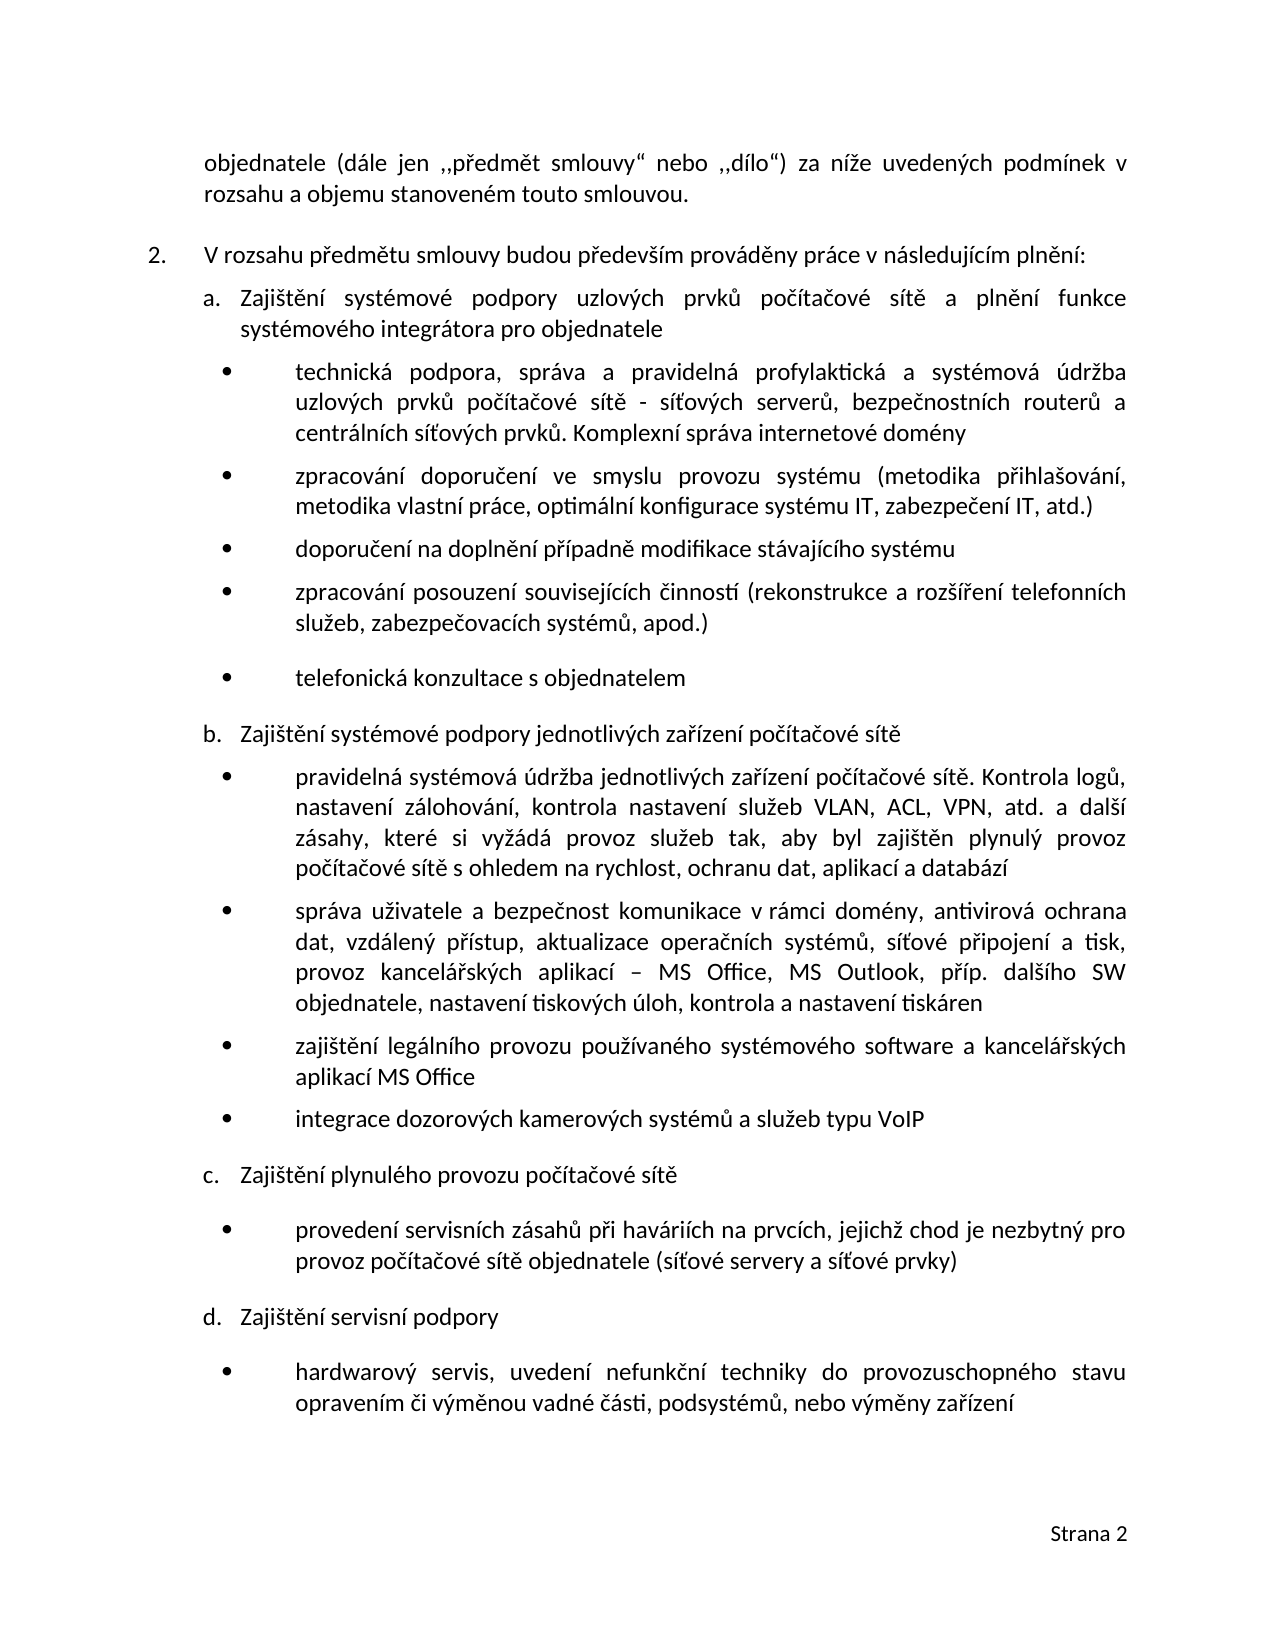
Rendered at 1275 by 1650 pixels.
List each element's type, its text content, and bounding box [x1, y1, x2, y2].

list hardwarový servis, uvedení nefunkční techniky do provozuschopného stavu opravením či výměnou vadné části, podsystémů, nebo výměny zařízení [223, 1356, 1127, 1417]
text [204, 148, 1127, 209]
list zpracování doporučení ve smyslu provozu systému (metodika přihlašování, metodika vlastní práce, optimální konfigurace systému IT, zabezpečení IT, atd.) [223, 460, 1127, 521]
list Zajištění servisní podpory [203, 1301, 1127, 1331]
list provedení servisních zásahů při haváriích na prvcích, jejichž chod je nezbytný pro provoz počítačové sítě objednatele (síťové servery a síťové prvky) [223, 1215, 1127, 1276]
list Zajištění systémové podpory jednotlivých zařízení počítačové sítě [203, 718, 1127, 748]
list Zajištění systémové podpory uzlových prvků počítačové sítě a plnění funkce systémového integrátora pro objednatele [203, 282, 1127, 343]
list správa uživatele a bezpečnost komunikace v rámci domény, antivirová ochrana dat, vzdálený přístup, aktualizace operačních systémů, síťové připojení a tisk, provoz kancelářských aplikací – MS Office, MS Outlook, příp. dalšího SW objednatele, nastavení tiskových úloh, kontrola a nastavení tiskáren [223, 896, 1127, 1018]
list pravidelná systémová údržba jednotlivých zařízení počítačové sítě. Kontrola logů, nastavení zálohování, kontrola nastavení služeb VLAN, ACL, VPN, atd. a další zásahy, které si vyžádá provoz služeb tak, aby byl zajištěn plynulý provoz počítačové sítě s ohledem na rychlost, ochranu dat, aplikací a databází [223, 761, 1127, 883]
list doporučení na doplnění případně modifikace stávajícího systému [223, 533, 1127, 564]
list technická podpora, správa a pravidelná profylaktická a systémová údržba uzlových prvků počítačové sítě - síťových serverů, bezpečnostních routerů a centrálních síťových prvků. Komplexní správa internetové domény [223, 356, 1127, 447]
list zajištění legálního provozu používaného systémového software a kancelářských aplikací MS Office [223, 1030, 1127, 1091]
list Zajištění plynulého provozu počítačové sítě [203, 1159, 1127, 1190]
list telefonická konzultace s objednatelem [223, 662, 1127, 693]
list integrace dozorových kamerových systémů a služeb typu VoIP [223, 1104, 1127, 1134]
text 2. V rozsahu předmětu smlouvy budou především prováděny práce v následujícím plnění: [148, 239, 1127, 270]
list zpracování posouzení souvisejících činností (rekonstrukce a rozšíření telefonních služeb, zabezpečovacích systémů, apod.) [223, 576, 1127, 637]
